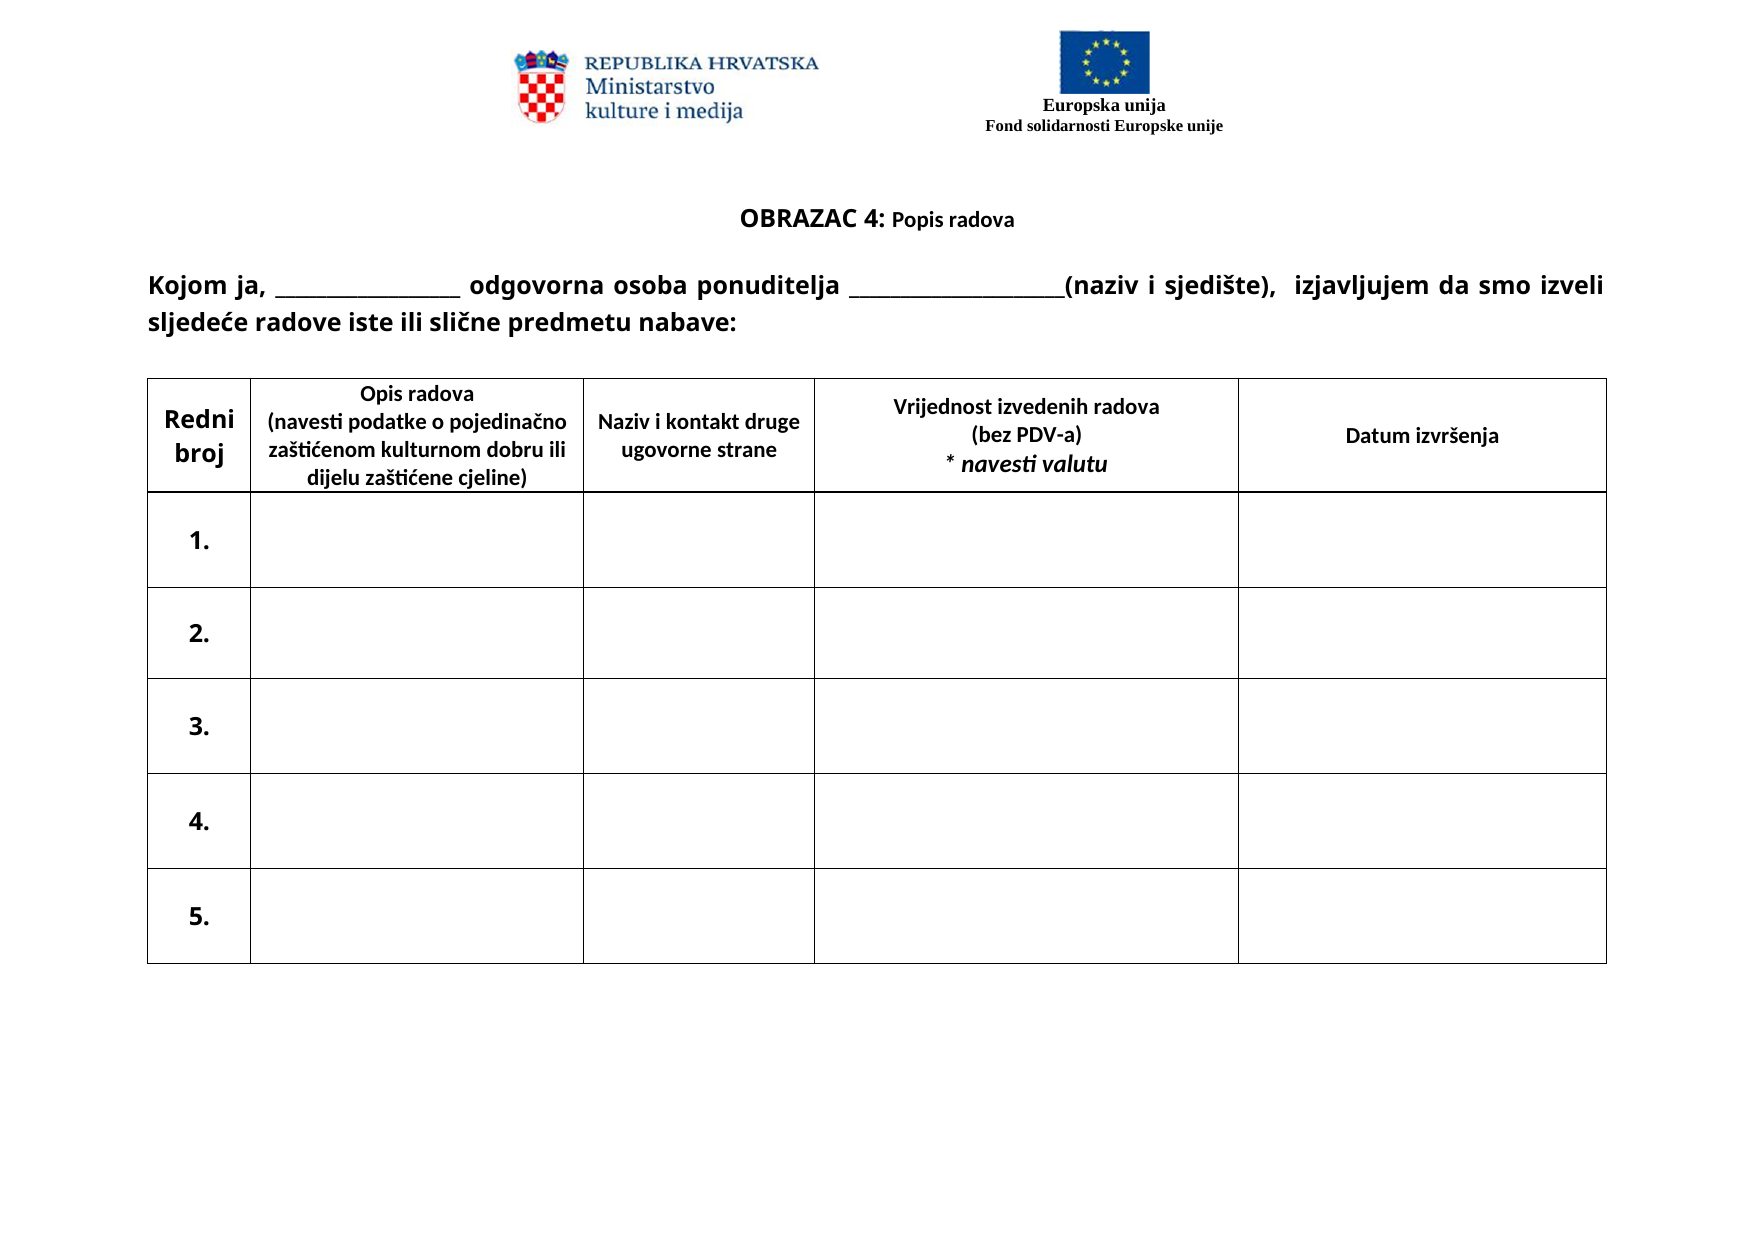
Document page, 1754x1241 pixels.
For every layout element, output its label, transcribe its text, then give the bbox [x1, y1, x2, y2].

table_header Redni broj [148, 379, 250, 491]
table_cell [1239, 869, 1606, 963]
table_cell [584, 679, 814, 773]
table_cell [251, 679, 583, 773]
table_cell [1239, 679, 1606, 773]
table_header Datum izvršenja [1239, 379, 1606, 491]
text Kojom ja, __________________ odgovorna osoba ponuditelja _____________________(naziv i sjedište), izjavljujem da smo izveli sljedeće radove iste ili slične predmetu nabave: [148, 268, 1606, 339]
table_cell [251, 869, 583, 963]
table_cell [584, 774, 814, 868]
picture [511, 50, 825, 127]
table_cell [251, 774, 583, 868]
table_cell [584, 588, 814, 677]
table_cell [815, 679, 1238, 773]
table_cell 3. [148, 679, 250, 773]
table_cell 4. [148, 774, 250, 868]
table_cell [251, 588, 583, 677]
text OBRAZAC 4: Popis radova [148, 201, 1606, 235]
table_header Naziv i kontakt druge ugovorne strane [584, 379, 814, 491]
table_cell 5. [148, 869, 250, 963]
table_cell [251, 493, 583, 587]
table_cell [584, 493, 814, 587]
table_cell [815, 774, 1238, 868]
table_cell [1239, 493, 1606, 587]
table_header Opis radova (navesti podatke o pojedinačno zaštićenom kulturnom dobru ili dijelu zaštićene cjeline) [251, 379, 583, 491]
table_cell [1239, 588, 1606, 677]
table_cell [1239, 774, 1606, 868]
table_header Vrijednost izvedenih radova (bez PDV-a) * navesti valutu [815, 379, 1238, 491]
table_cell [815, 869, 1238, 963]
table_cell 2. [148, 588, 250, 677]
table_cell [815, 588, 1238, 677]
table_cell 1. [148, 493, 250, 587]
table_cell [584, 869, 814, 963]
table_cell [815, 493, 1238, 587]
